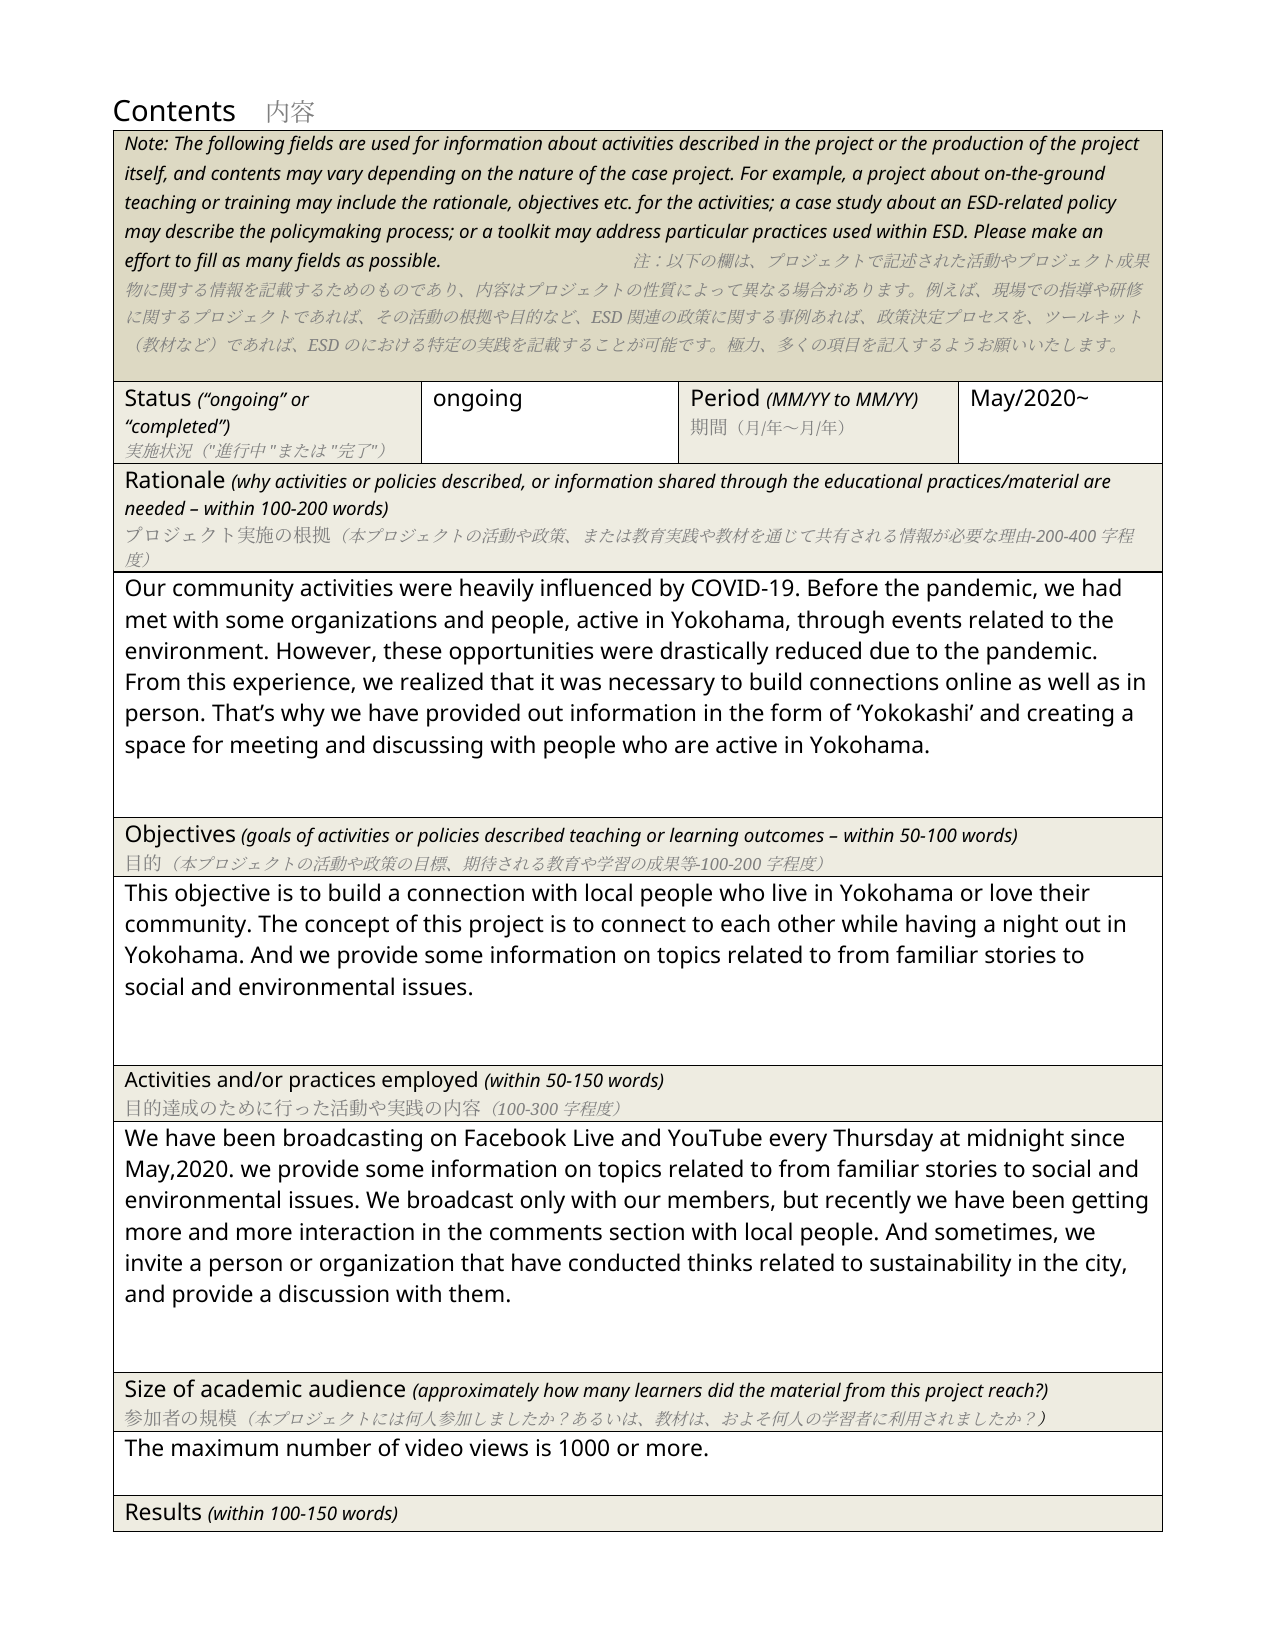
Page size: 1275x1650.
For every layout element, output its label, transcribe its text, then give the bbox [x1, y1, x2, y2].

table_cell This objective is to build a connection with local people who live in Yokohama or love their community. The concept of this project is to connect to each other while having a night out in Yokohama. And we provide some information on topics related to from familiar stories to social and environmental issues. [114, 877, 1162, 1064]
text Contents 内容 [112, 90, 1162, 130]
table_cell Objectives (goals of activities or policies described teaching or learning outcomes – within 50-100 words) 目的（本プロジェクトの活動や政策の目標、期待される教育や学習の成果等-100-200字程度） [114, 818, 1162, 876]
table_cell Period (MM/YY to MM/YY) 期間（月/年～月/年） [679, 382, 958, 463]
table_cell Size of academic audience (approximately how many learners did the material from this project reach?) 参加者の規模（本プロジェクトには何人参加しましたか？あるいは、教材は、およそ何人の学習者に利用されましたか？） [114, 1373, 1162, 1431]
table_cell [114, 1496, 1162, 1531]
table_cell Our community activities were heavily influenced by COVID-19. Before the pandemic, we had met with some organizations and people, active in Yokohama, through events related to the environment. However, these opportunities were drastically reduced due to the pandemic. From this experience, we realized that it was necessary to build connections online as well as in person. That’s why we have provided out information in the form of ‘Yokokashi’ and creating a space for meeting and discussing with people who are active in Yokohama. [114, 573, 1162, 817]
table_cell Activities and/or practices employed (within 50-150 words) 目的達成のために行った活動や実践の内容（100-300字程度） [114, 1066, 1162, 1121]
table_cell We have been broadcasting on Facebook Live and YouTube every Thursday at midnight since May,2020. we provide some information on topics related to from familiar stories to social and environmental issues. We broadcast only with our members, but recently we have been getting more and more interaction in the comments section with local people. And sometimes, we invite a person or organization that have conducted thinks related to sustainability in the city, and provide a discussion with them. [114, 1122, 1162, 1372]
table_header Note: The following fields are used for information about activities described in the project or the production of the project itself, and contents may vary depending on the nature of the case project. For example, a project about on-the-ground teaching or training may include the rationale, objectives etc. for the activities; a case study about an ESD-related policy may describe the policymaking process; or a toolkit may address particular practices used within ESD. Please make an effort to fill as many fields as possible. 注：以下の欄は、プロジェクトで記述された活動やプロジェクト成果物に関する情報を記載するためのものであり、内容はプロジェクトの性質によって異なる場合があります。例えば、現場での指導や研修に関するプロジェクトであれば、その活動の根拠や目的など、ESD関連の政策に関する事例あれば、政策決定プロセスを、ツールキット（教材など）であれば、ESDのにおける特定の実践を記載することが可能です。極力、多くの項目を記入するようお願いいたします。 [114, 131, 1162, 381]
table_cell Rationale (why activities or policies described, or information shared through the educational practices/material are needed – within 100-200 words) プロジェクト実施の根拠（本プロジェクトの活動や政策、または教育実践や教材を通じて共有される情報が必要な理由-200-400字程度） [114, 464, 1162, 571]
table_cell May/2020~ [959, 382, 1162, 463]
table_cell ongoing [422, 382, 678, 463]
table_cell Status (“ongoing” or “completed”) 実施状況（"進行中 "または "完了"） [114, 382, 421, 463]
table_cell The maximum number of video views is 1000 or more. [114, 1432, 1162, 1495]
